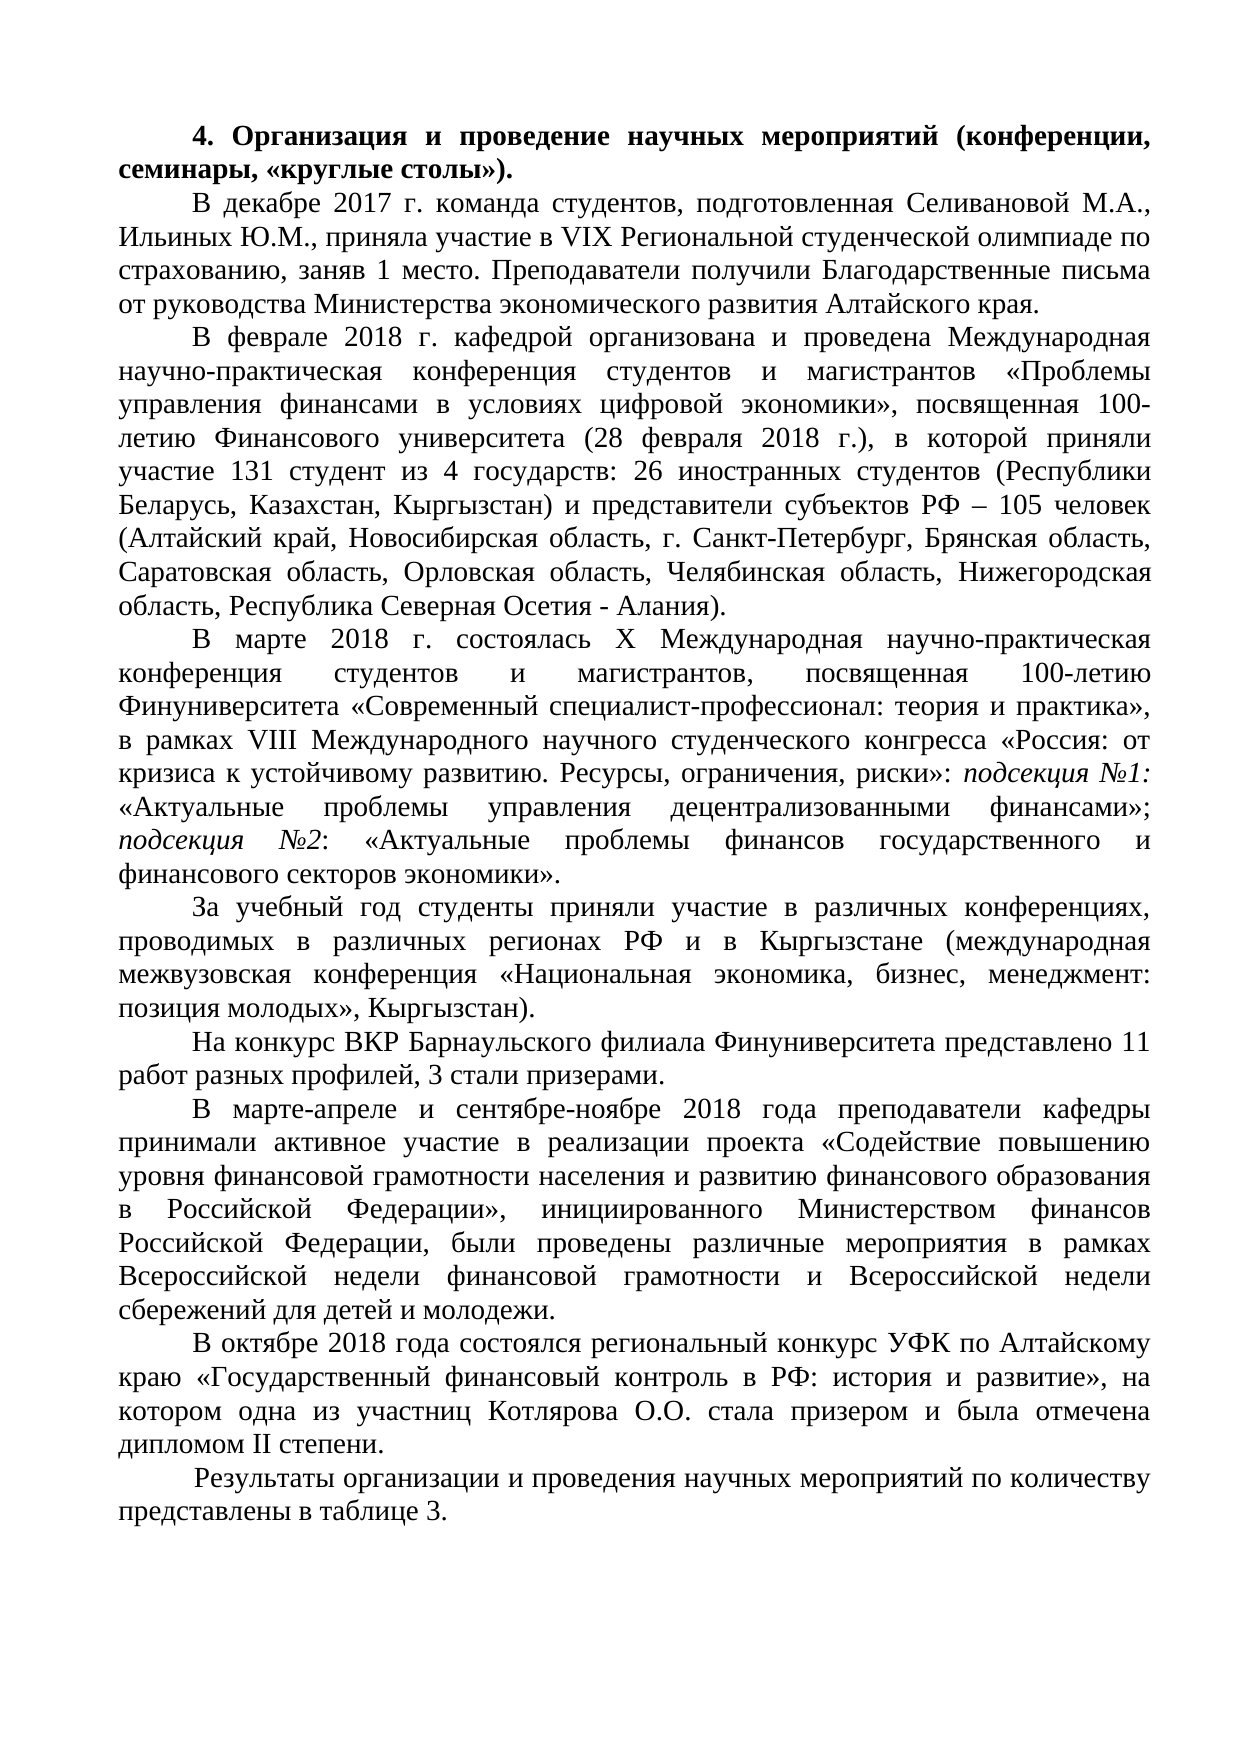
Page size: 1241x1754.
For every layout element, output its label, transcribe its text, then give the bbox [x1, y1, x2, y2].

text На конкурс ВКР Барнаульского филиала Финуниверситета представлено 11 работ разных профилей, 3 стали призерами. [118, 1024, 1152, 1091]
text В октябре 2018 года состоялся региональный конкурс УФК по Алтайскому краю «Государственный финансовый контроль в РФ: история и развитие», на котором одна из участниц Котлярова О.О. стала призером и была отмечена дипломом II степени. [118, 1326, 1152, 1460]
text В декабре 2017 г. команда студентов, подготовленная Селивановой М.А., Ильиных Ю.М., приняла участие в VIX Региональной студенческой олимпиаде по страхованию, заняв 1 место. Преподаватели получили Благодарственные письма от руководства Министерства экономического развития Алтайского края. [118, 185, 1152, 319]
text В феврале 2018 г. кафедрой организована и проведена Международная научно-практическая конференция студентов и магистрантов «Проблемы управления финансами в условиях цифровой экономики», посвященная 100-летию Финансового университета (28 февраля 2018 г.), в которой приняли участие 131 студент из 4 государств: 26 иностранных студентов (Республики Беларусь, Казахстан, Кыргызстан) и представители субъектов РФ – 105 человек (Алтайский край, Новосибирская область, г. Санкт-Петербург, Брянская область, Саратовская область, Орловская область, Челябинская область, Нижегородская область, Республика Северная Осетия - Алания). [118, 319, 1152, 621]
text 4. Организация и проведение научных мероприятий (конференции, семинары, «круглые столы»). [118, 118, 1152, 185]
text В марте 2018 г. состоялась X Международная научно-практическая конференция студентов и магистрантов, посвященная 100-летию Финуниверситета «Современный специалист-профессионал: теория и практика», в рамках VIII Международного научного студенческого конгресса «Россия: от кризиса к устойчивому развитию. Ресурсы, ограничения, риски»: подсекция №1: «Актуальные проблемы управления децентрализованными финансами»; подсекция №2: «Актуальные проблемы финансов государственного и финансового секторов экономики». [118, 621, 1152, 889]
text Результаты организации и проведения научных мероприятий по количеству представлены в таблице 3. [118, 1460, 1152, 1527]
text В марте-апреле и сентябре-ноябре 2018 года преподаватели кафедры принимали активное участие в реализации проекта «Содействие повышению уровня финансовой грамотности населения и развитию финансового образования в Российской Федерации», инициированного Министерством финансов Российской Федерации, были проведены различные мероприятия в рамках Всероссийской недели финансовой грамотности и Всероссийской недели сбережений для детей и молодежи. [118, 1091, 1152, 1326]
text За учебный год студенты приняли участие в различных конференциях, проводимых в различных регионах РФ и в Кыргызстане (международная межвузовская конференция «Национальная экономика, бизнес, менеджмент: позиция молодых», Кыргызстан). [118, 889, 1152, 1024]
